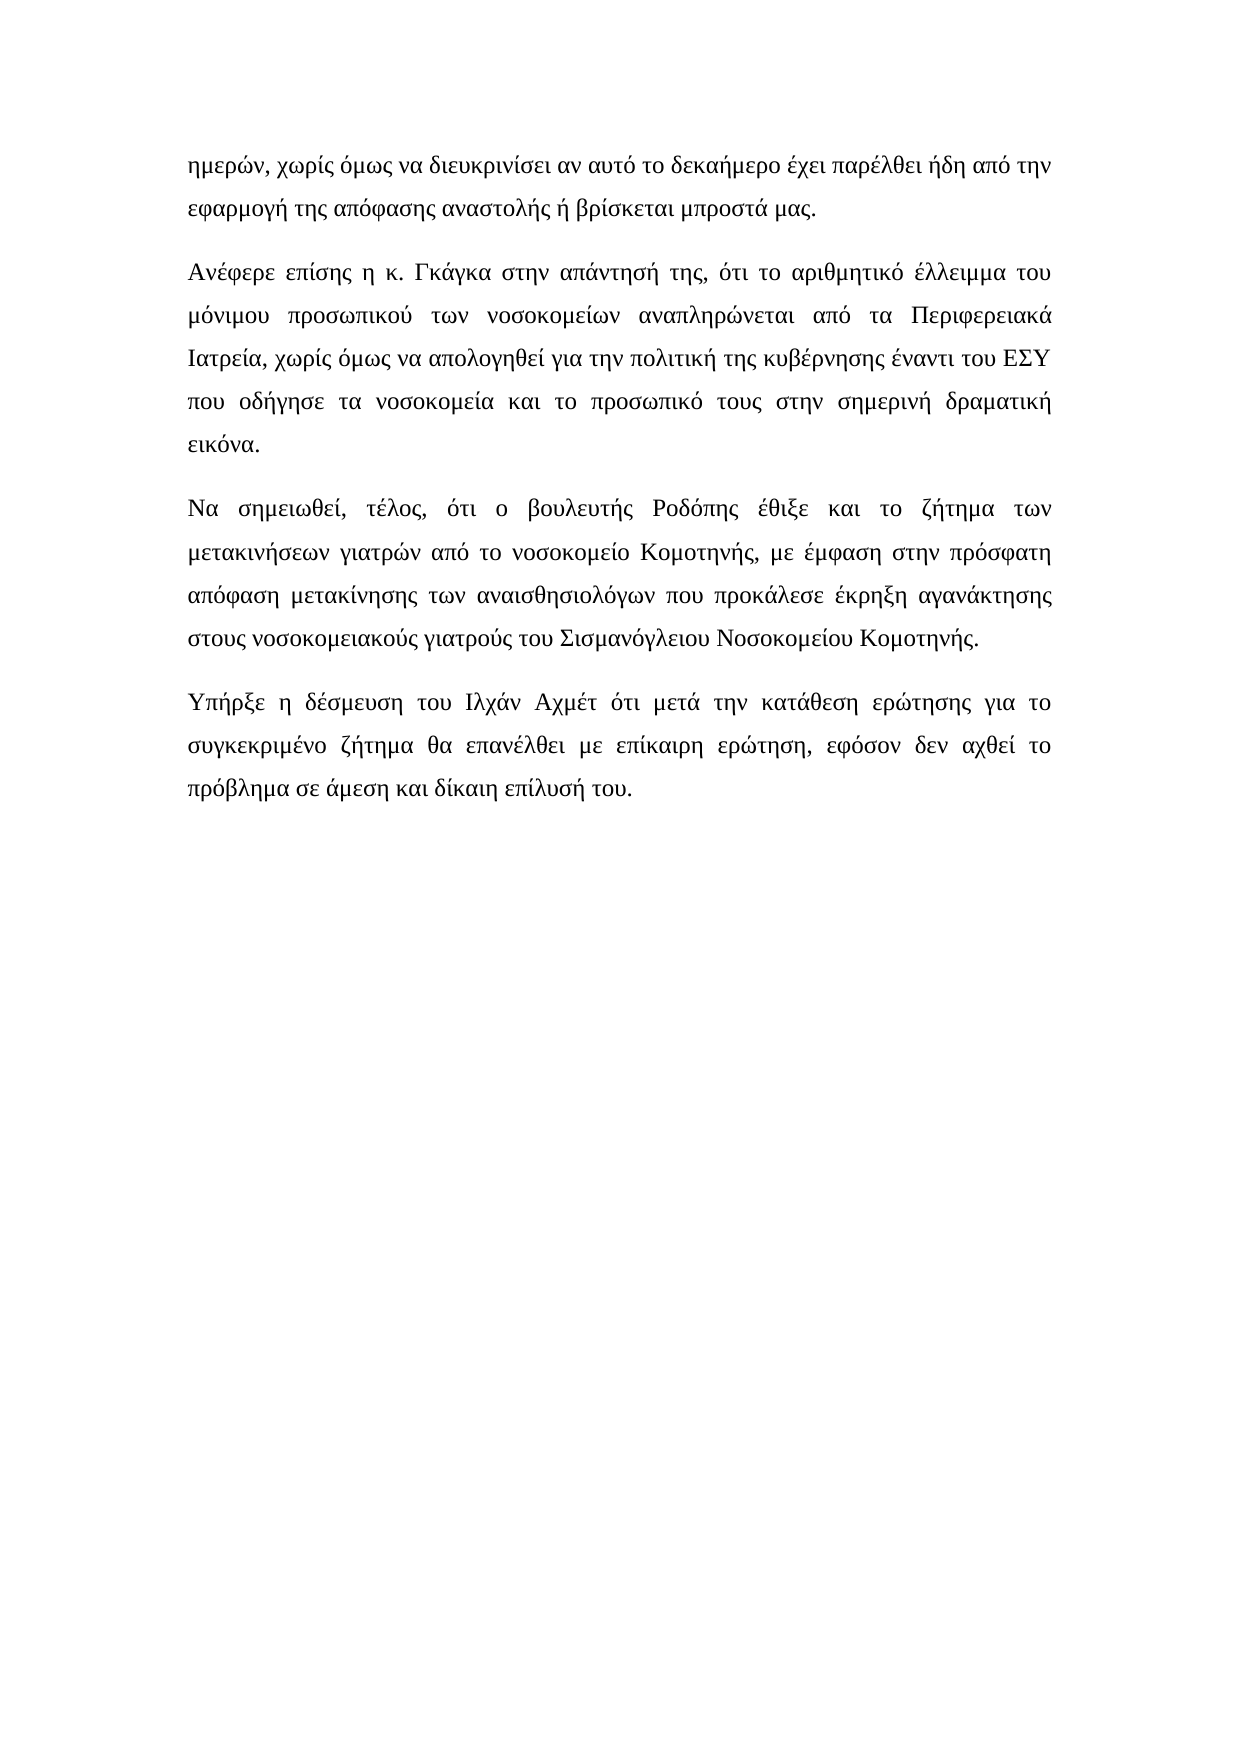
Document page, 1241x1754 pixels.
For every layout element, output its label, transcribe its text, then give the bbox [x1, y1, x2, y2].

text Υπήρξε η δέσμευση του Ιλχάν Αχμέτ ότι μετά την κατάθεση ερώτησης για το συγκεκριμένο ζήτημα θα επανέλθει με επίκαιρη ερώτηση, εφόσον δεν αχθεί το πρόβλημα σε άμεση και δίκαιη επίλυσή του. [187, 687, 1053, 802]
text Να σημειωθεί, τέλος, ότι ο βουλευτής Ροδόπης έθιξε και το ζήτημα των μετακινήσεων γιατρών από το νοσοκομείο Κομοτηνής, με έμφαση στην πρόσφατη απόφαση μετακίνησης των αναισθησιολόγων που προκάλεσε έκρηξη αγανάκτησης στους νοσοκομειακούς γιατρούς του Σισμανόγλειου Νοσοκομείου Κομοτηνής. [187, 493, 1053, 652]
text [187, 150, 1053, 222]
text Ανέφερε επίσης η κ. Γκάγκα στην απάντησή της, ότι το αριθμητικό έλλειμμα του μόνιμου προσωπικού των νοσοκομείων αναπληρώνεται από τα Περιφερειακά Ιατρεία, χωρίς όμως να απολογηθεί για την πολιτική της κυβέρνησης έναντι του ΕΣΥ που οδήγησε τα νοσοκομεία και το προσωπικό τους στην σημερινή δραματική εικόνα. [187, 257, 1053, 458]
